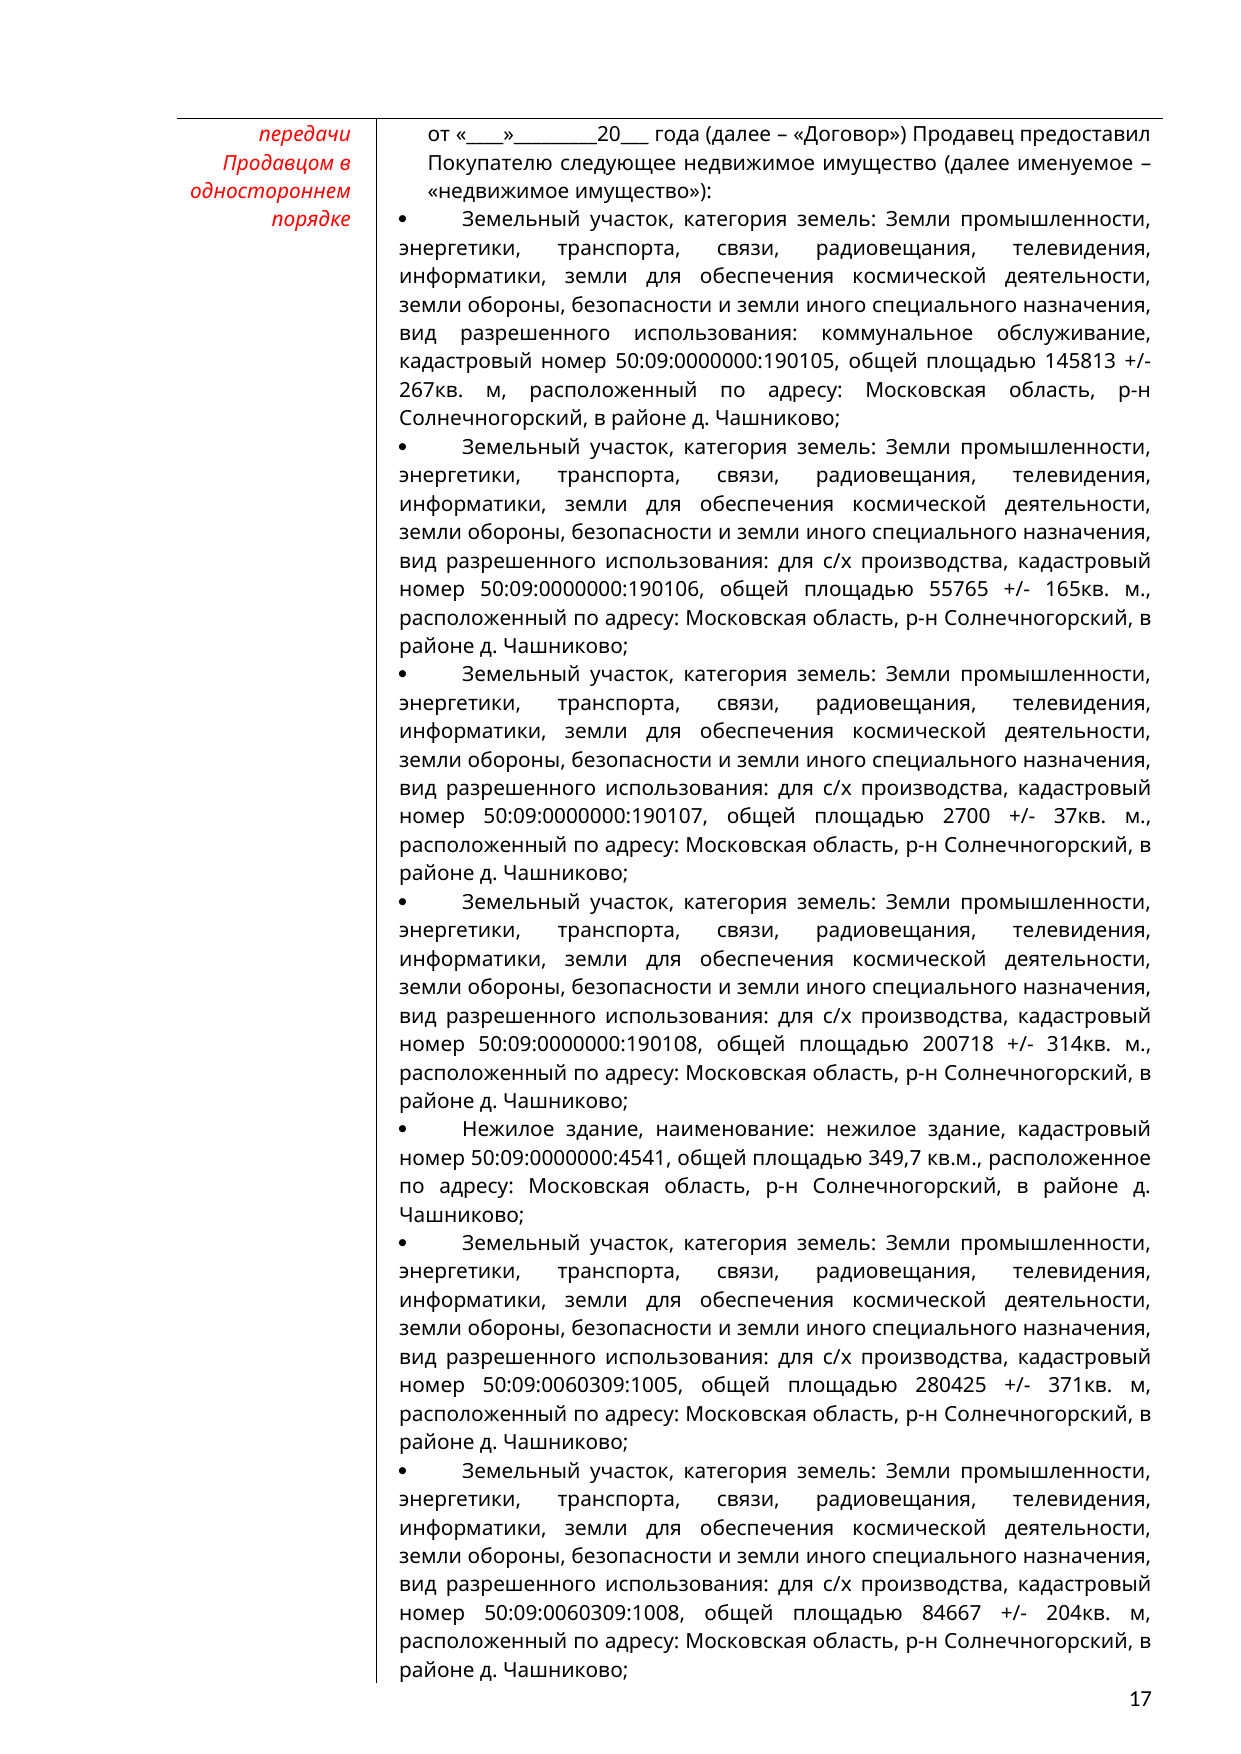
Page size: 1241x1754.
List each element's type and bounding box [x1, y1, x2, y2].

table_cell [377, 119, 1163, 1683]
table_cell [177, 119, 376, 1683]
